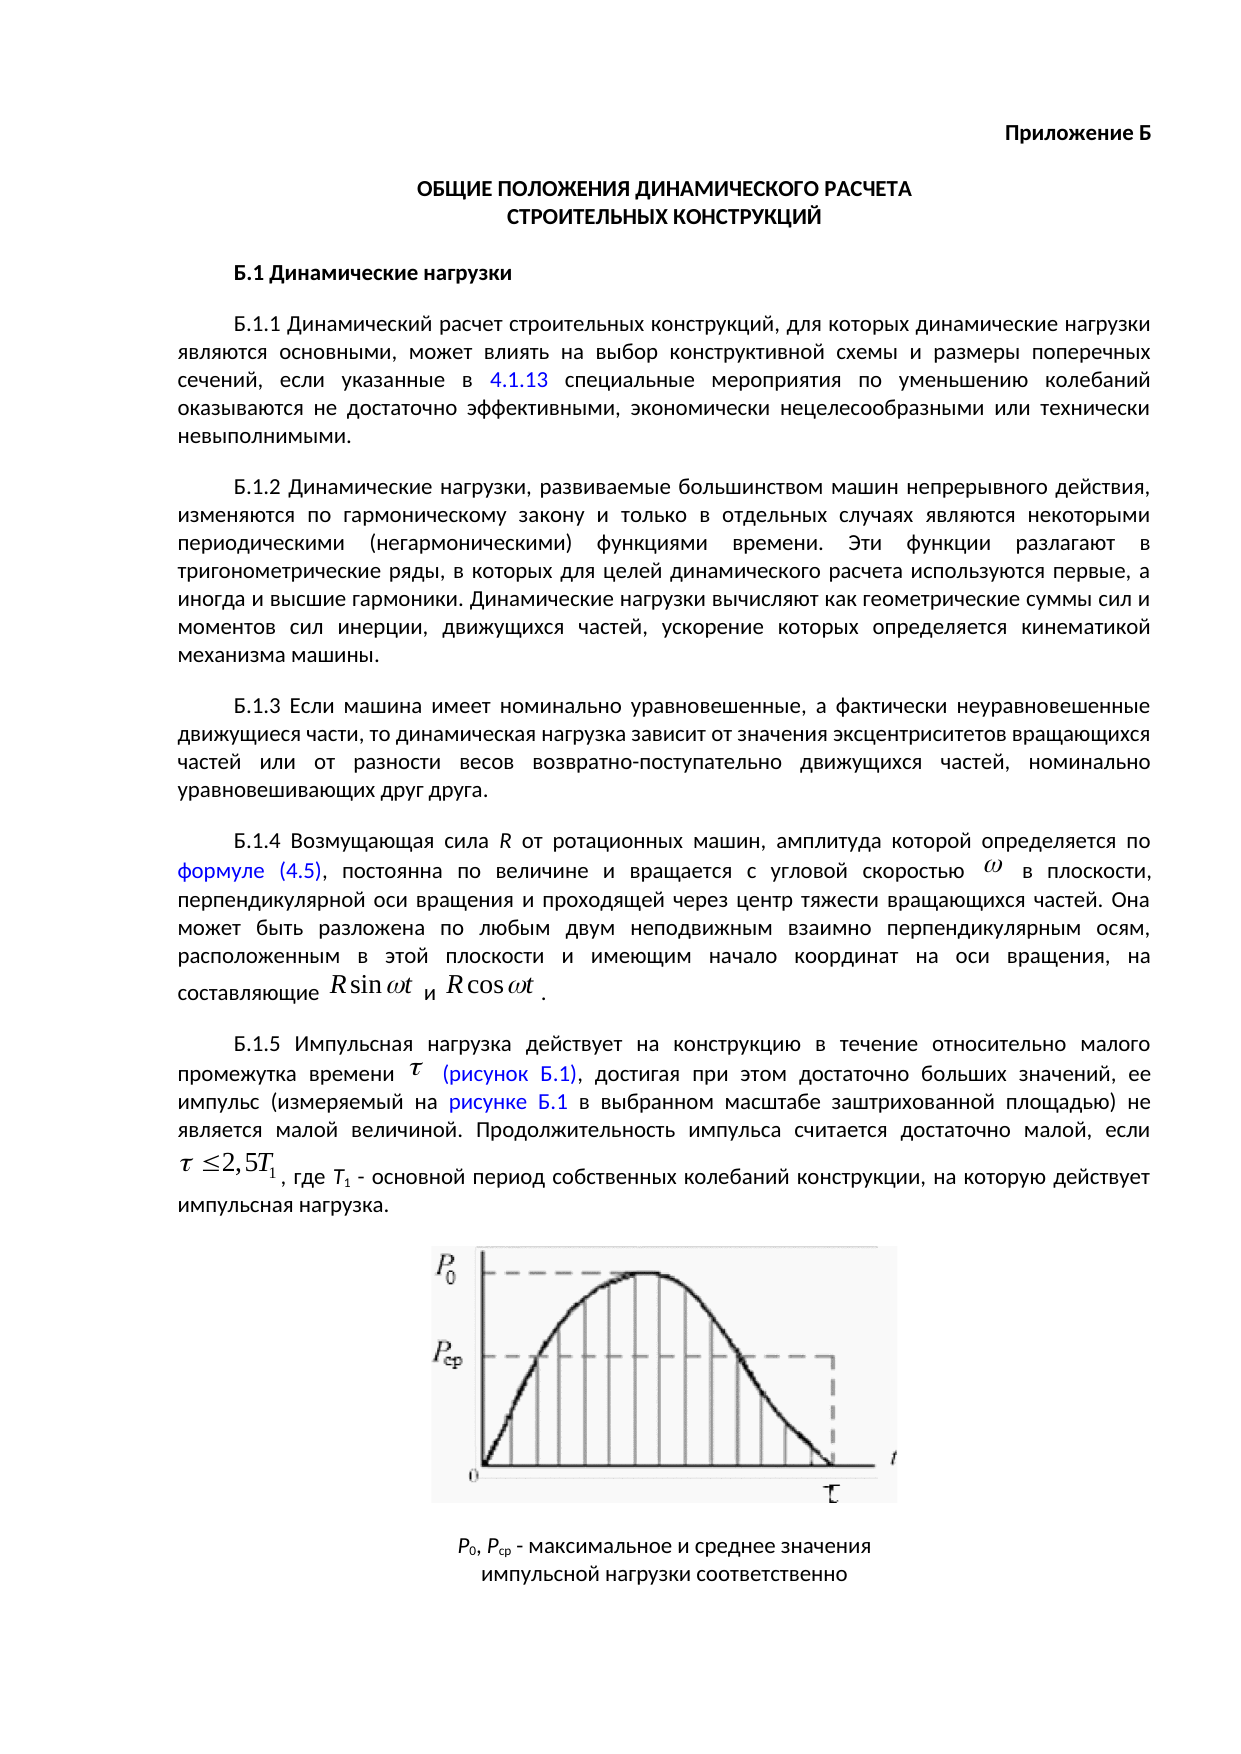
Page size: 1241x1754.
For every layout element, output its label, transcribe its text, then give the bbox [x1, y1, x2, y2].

text Б.1 Динамические нагрузки [177, 258, 1152, 286]
text Б.1.1 Динамический расчет строительных конструкций, для которых динамические нагрузки являются основными, может влиять на выбор конструктивной схемы и размеры поперечных сечений, если указанные в 4.1.13 специальные мероприятия по уменьшению колебаний оказываются не достаточно эффективными, экономически нецелесообразными или технически невыполнимыми. [177, 309, 1152, 449]
picture [431, 1246, 898, 1503]
text Б.1.2 Динамические нагрузки, развиваемые большинством машин непрерывного действия, изменяются по гармоническому закону и только в отдельных случаях являются некоторыми периодическими (негармоническими) функциями времени. Эти функции разлагают в тригонометрические ряды, в которых для целей динамического расчета используются первые, а иногда и высшие гармоники. Динамические нагрузки вычисляют как геометрические суммы сил и моментов сил инерции, движущихся частей, ускорение которых определяется кинематикой механизма машины. [177, 472, 1152, 668]
title ОБЩИЕ ПОЛОЖЕНИЯ ДИНАМИЧЕСКОГО РАСЧЕТА [177, 174, 1152, 202]
title СТРОИТЕЛЬНЫХ КОНСТРУКЦИЙ [177, 202, 1152, 230]
text Б.1.5 Импульсная нагрузка действует на конструкцию в течение относительно малого промежутка времени (рисунок Б.1), достигая при этом достаточно больших значений, ее импульс (измеряемый на рисунке Б.1 в выбранном масштабе заштрихованной площадью) не является малой величиной. Продолжительность импульса считается достаточно малой, если , где T1 - основной период собственных колебаний конструкции, на которую действует импульсная нагрузка. [177, 1029, 1152, 1218]
text Б.1.4 Возмущающая сила R от ротационных машин, амплитуда которой определяется по формуле (4.5), постоянна по величине и вращается с угловой скоростью в плоскости, перпендикулярной оси вращения и проходящей через центр тяжести вращающихся частей. Она может быть разложена по любым двум неподвижным взаимно перпендикулярным осям, расположенным в этой плоскости и имеющим начало координат на оси вращения, на составляющие и . [177, 826, 1152, 1006]
text импульсной нагрузки соответственно [177, 1559, 1152, 1587]
text Б.1.3 Если машина имеет номинально уравновешенные, а фактически неуравновешенные движущиеся части, то динамическая нагрузка зависит от значения эксцентриситетов вращающихся частей или от разности весов возвратно-поступательно движущихся частей, номинально уравновешивающих друг друга. [177, 691, 1152, 803]
text P0, Pср - максимальное и среднее значения [177, 1531, 1152, 1559]
text Приложение Б [177, 118, 1152, 146]
